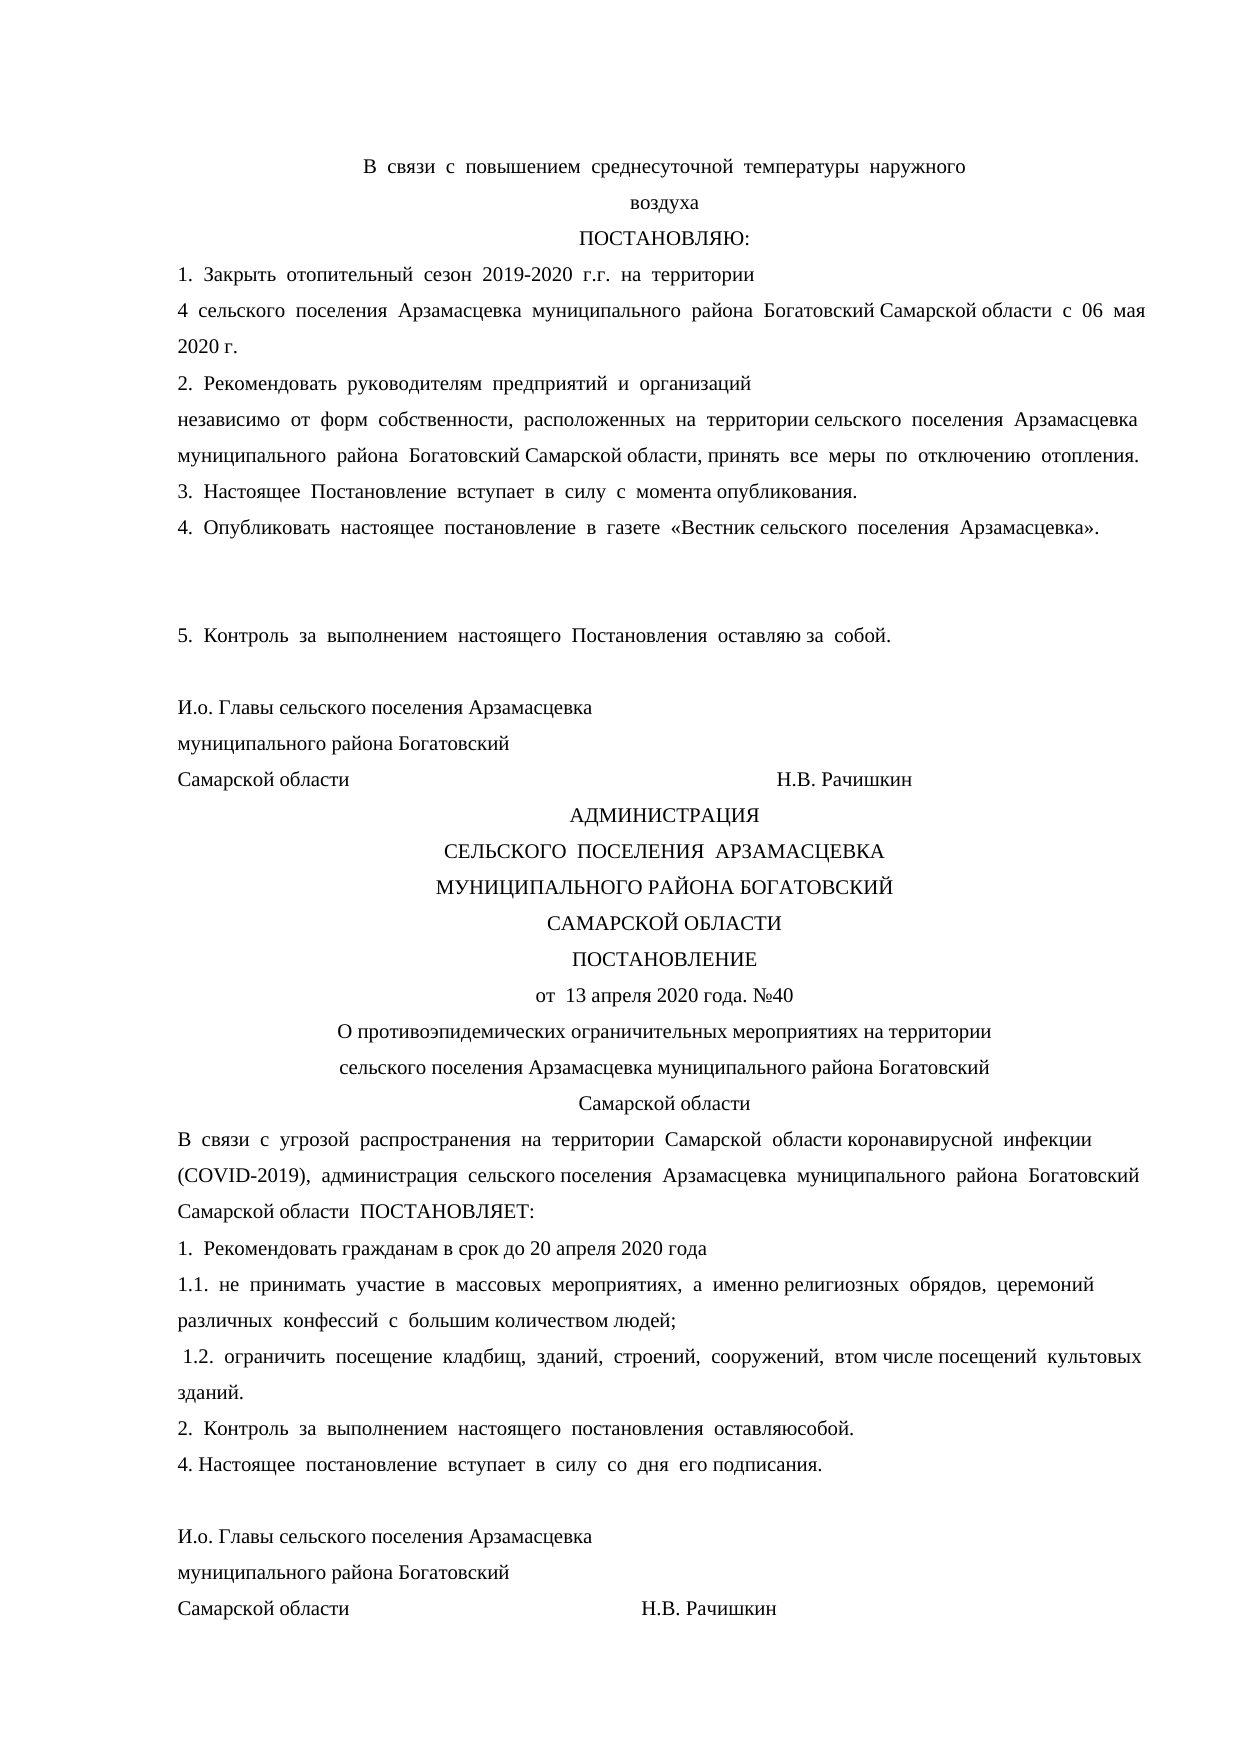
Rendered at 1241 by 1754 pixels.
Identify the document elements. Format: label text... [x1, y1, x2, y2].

text муниципального района Богатовский [177, 1560, 1152, 1584]
text САМАРСКОЙ ОБЛАСТИ [177, 911, 1152, 935]
text В связи с повышением среднесуточной температуры наружного [177, 154, 1152, 178]
text ПОСТАНОВЛЕНИЕ [177, 947, 1152, 971]
text 2. Рекомендовать руководителям предприятий и организаций [177, 370, 1152, 394]
text 4. Опубликовать настоящее постановление в газете «Вестник сельского поселения Арзамасцевка». [177, 514, 1152, 539]
text от 13 апреля 2020 года. №40 [177, 983, 1152, 1007]
text СЕЛЬСКОГО ПОСЕЛЕНИЯ АРЗАМАСЦЕВКА [177, 839, 1152, 863]
text сельского поселения Арзамасцевка муниципального района Богатовский [177, 1055, 1152, 1079]
text муниципального района Богатовский [177, 731, 1152, 755]
text В связи с угрозой распространения на территории Самарской области коронавирусной инфекции (COVID-2019), администрация сельского поселения Арзамасцевка муниципального района Богатовский Самарской области ПОСТАНОВЛЯЕТ: [177, 1127, 1152, 1223]
text Самарской области Н.В. Рачишкин [177, 767, 1152, 791]
text МУНИЦИПАЛЬНОГО РАЙОНА БОГАТОВСКИЙ [177, 875, 1152, 899]
text 3. Настоящее Постановление вступает в силу с момента опубликования. [177, 478, 1152, 503]
text 5. Контроль за выполнением настоящего Постановления оставляю за собой. [177, 623, 1152, 647]
text воздуха [177, 190, 1152, 214]
text независимо от форм собственности, расположенных на территории сельского поселения Арзамасцевка муниципального района Богатовский Самарской области, принять все меры по отключению отопления. [177, 406, 1152, 467]
text 1. Закрыть отопительный сезон 2019-2020 г.г. на территории [177, 262, 1152, 286]
text Самарской области Н.В. Рачишкин [177, 1596, 1152, 1620]
text АДМИНИСТРАЦИЯ [177, 803, 1152, 827]
text 4. Настоящее постановление вступает в силу со дня его подписания. [177, 1452, 1152, 1476]
text 2. Контроль за выполнением настоящего постановления оставляюсобой. [177, 1416, 1152, 1440]
text 1.2. ограничить посещение кладбищ, зданий, строений, сооружений, втом числе посещений культовых зданий. [177, 1343, 1152, 1404]
text 4 сельского поселения Арзамасцевка муниципального района Богатовский Самарской области с 06 мая 2020 г. [177, 298, 1152, 358]
text И.о. Главы сельского поселения Арзамасцевка [177, 695, 1152, 719]
text И.о. Главы сельского поселения Арзамасцевка [177, 1524, 1152, 1548]
text ПОСТАНОВЛЯЮ: [177, 226, 1152, 250]
text 1.1. не принимать участие в массовых мероприятиях, а именно религиозных обрядов, церемоний различных конфессий с большим количеством людей; [177, 1271, 1152, 1332]
text Самарской области [177, 1091, 1152, 1115]
text 1. Рекомендовать гражданам в срок до 20 апреля 2020 года [177, 1235, 1152, 1259]
text О противоэпидемических ограничительных мероприятиях на территории [177, 1019, 1152, 1043]
